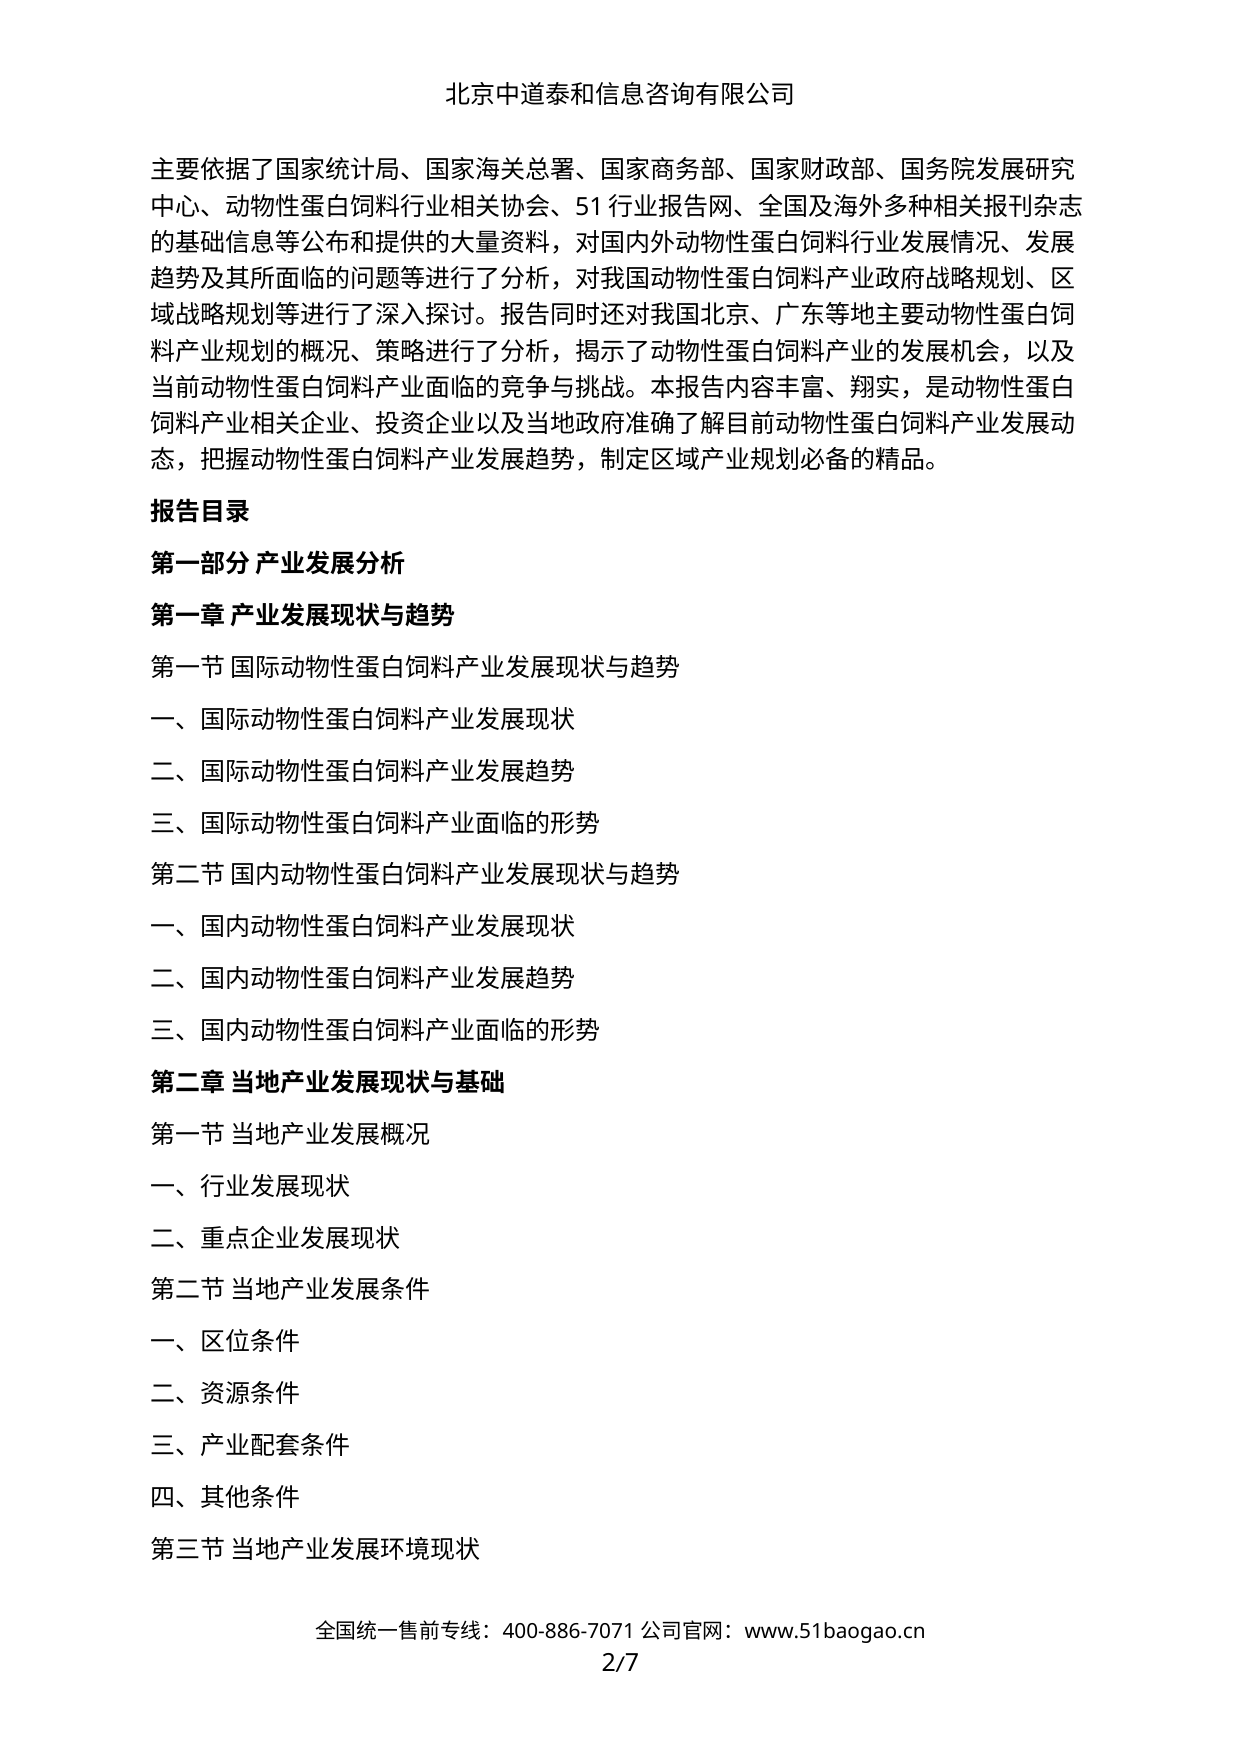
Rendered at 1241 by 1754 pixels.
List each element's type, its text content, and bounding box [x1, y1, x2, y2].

text 四、其他条件 [150, 1477, 1090, 1514]
text 一、国内动物性蛋白饲料产业发展现状 [150, 907, 1090, 943]
text 三、产业配套条件 [150, 1426, 1090, 1462]
text 第二节 当地产业发展条件 [150, 1270, 1090, 1306]
text 第三节 当地产业发展环境现状 [150, 1529, 1090, 1566]
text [150, 150, 1090, 476]
text 第一部分 产业发展分析 [150, 544, 1090, 580]
text 第二节 国内动物性蛋白饲料产业发展现状与趋势 [150, 855, 1090, 891]
text 第二章 当地产业发展现状与基础 [150, 1062, 1090, 1099]
text 二、国际动物性蛋白饲料产业发展趋势 [150, 751, 1090, 787]
text 第一节 国际动物性蛋白饲料产业发展现状与趋势 [150, 647, 1090, 684]
text 二、资源条件 [150, 1374, 1090, 1410]
text 第一章 产业发展现状与趋势 [150, 596, 1090, 632]
text 报告目录 [150, 492, 1090, 528]
text 三、国际动物性蛋白饲料产业面临的形势 [150, 803, 1090, 839]
text 一、国际动物性蛋白饲料产业发展现状 [150, 699, 1090, 736]
text 二、国内动物性蛋白饲料产业发展趋势 [150, 959, 1090, 995]
text 二、重点企业发展现状 [150, 1218, 1090, 1254]
text 第一节 当地产业发展概况 [150, 1114, 1090, 1151]
text 一、区位条件 [150, 1322, 1090, 1358]
text 三、国内动物性蛋白饲料产业面临的形势 [150, 1011, 1090, 1047]
text 一、行业发展现状 [150, 1166, 1090, 1202]
